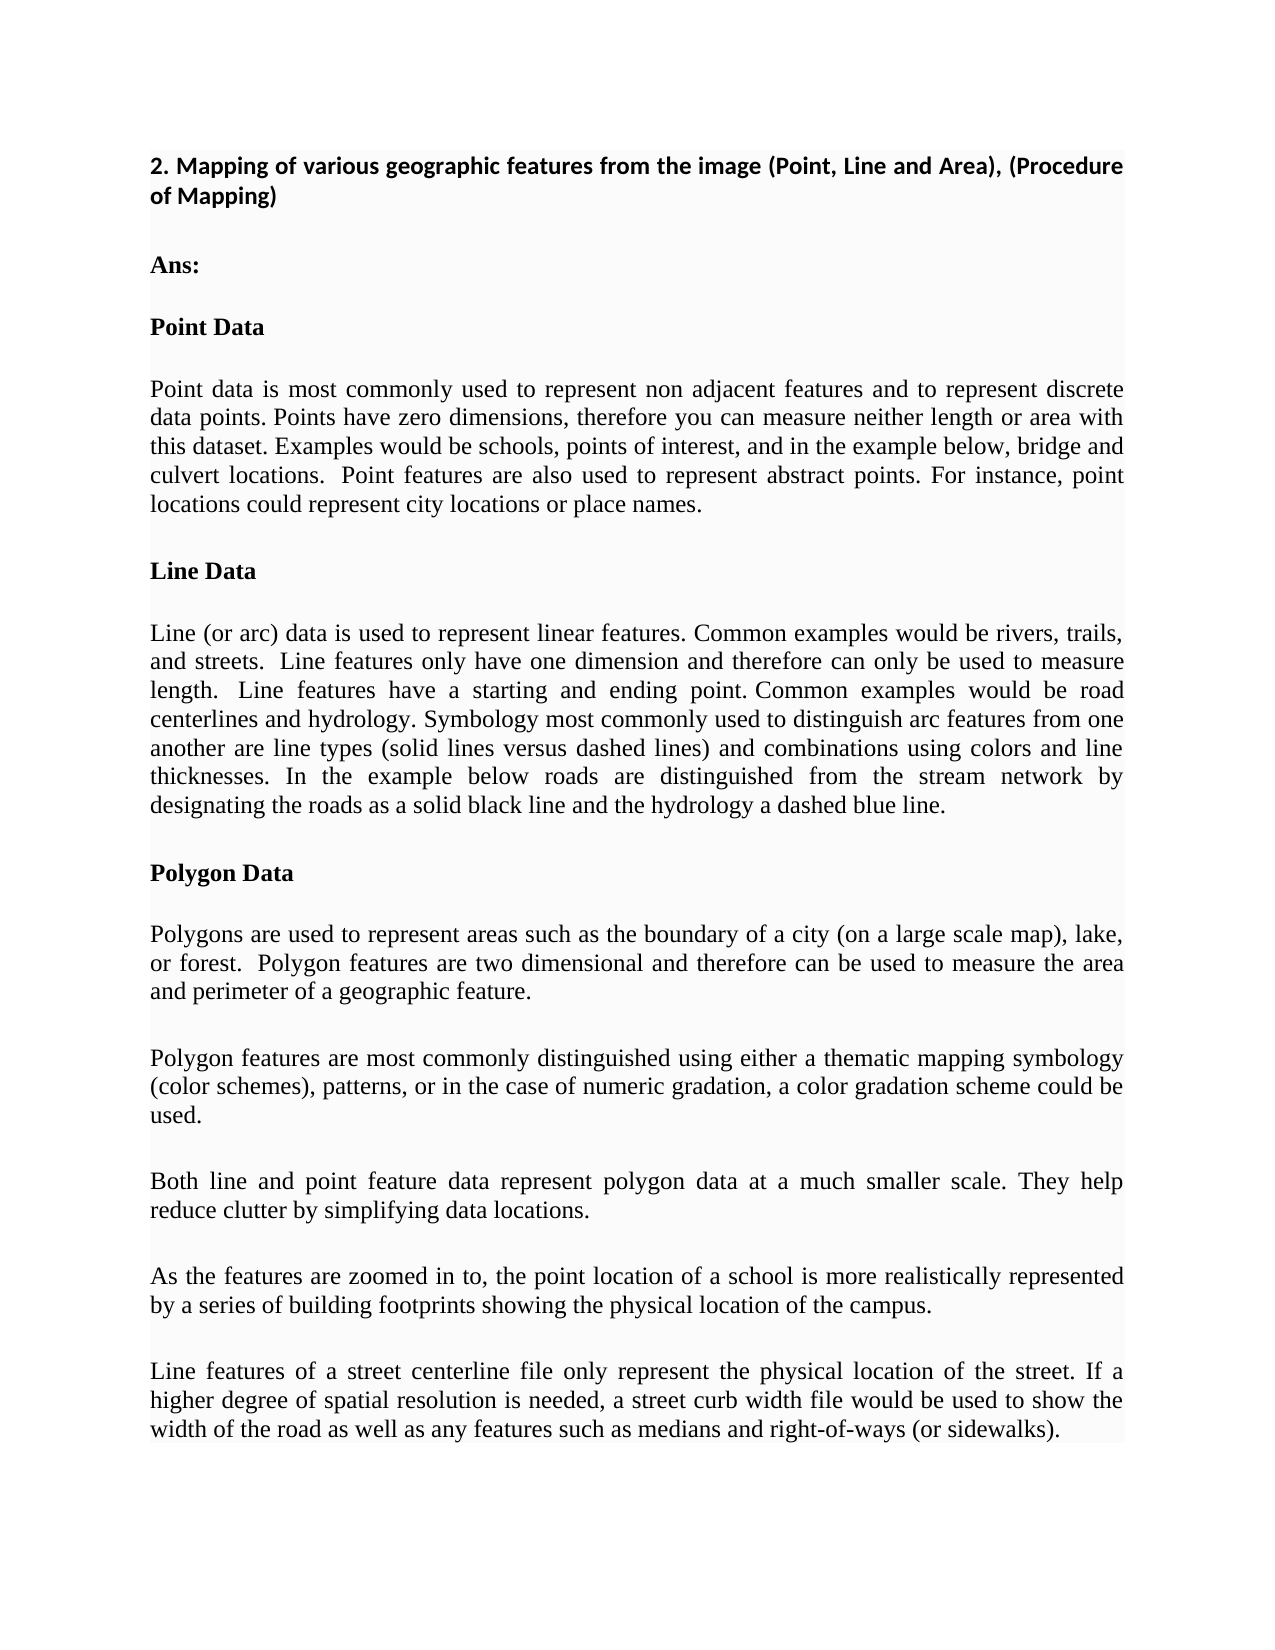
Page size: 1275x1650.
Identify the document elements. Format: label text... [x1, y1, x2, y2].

text As the features are zoomed in to, the point location of a school is more realistically represented by a series of building footprints showing the physical location of the campus. [150, 1261, 1125, 1319]
text 2. Mapping of various geographic features from the image (Point, Line and Area), (Procedure of Mapping) [150, 150, 1125, 211]
text Line (or arc) data is used to represent linear features. Common examples would be rivers, trails, and streets. Line features only have one dimension and therefore can only be used to measure length. Line features have a starting and ending point. Common examples would be road centerlines and hydrology. Symbology most commonly used to distinguish arc features from one another are line types (solid lines versus dashed lines) and combinations using colors and line thicknesses. In the example below roads are distinguished from the stream network by designating the roads as a solid black line and the hydrology a dashed blue line. [150, 618, 1125, 819]
subtitle Line Data [150, 555, 1125, 585]
text Line features of a street centerline file only represent the physical location of the street. If a higher degree of spatial resolution is needed, a street curb width file would be used to show the width of the road as well as any features such as medians and right-of-ways (or sidewalks). [150, 1356, 1125, 1443]
subtitle Point Data [150, 311, 1125, 341]
subtitle Polygon Data [150, 856, 1125, 886]
text Polygon features are most commonly distinguished using either a thematic mapping symbology (color schemes), patterns, or in the case of numeric gradation, a color gradation scheme could be used. [150, 1043, 1125, 1129]
text Both line and point feature data represent polygon data at a much smaller scale. They help reduce clutter by simplifying data locations. [150, 1166, 1125, 1224]
text Point data is most commonly used to represent non adjacent features and to represent discrete data points. Points have zero dimensions, therefore you can measure neither length or area with this dataset. Examples would be schools, points of interest, and in the example below, bridge and culvert locations. Point features are also used to represent abstract points. For instance, point locations could represent city locations or place names. [150, 374, 1125, 517]
text Polygons are used to represent areas such as the boundary of a city (on a large scale map), lake, or forest. Polygon features are two dimensional and therefore can be used to measure the area and perimeter of a geographic feature. [150, 919, 1125, 1005]
subtitle Ans: [150, 248, 1125, 278]
